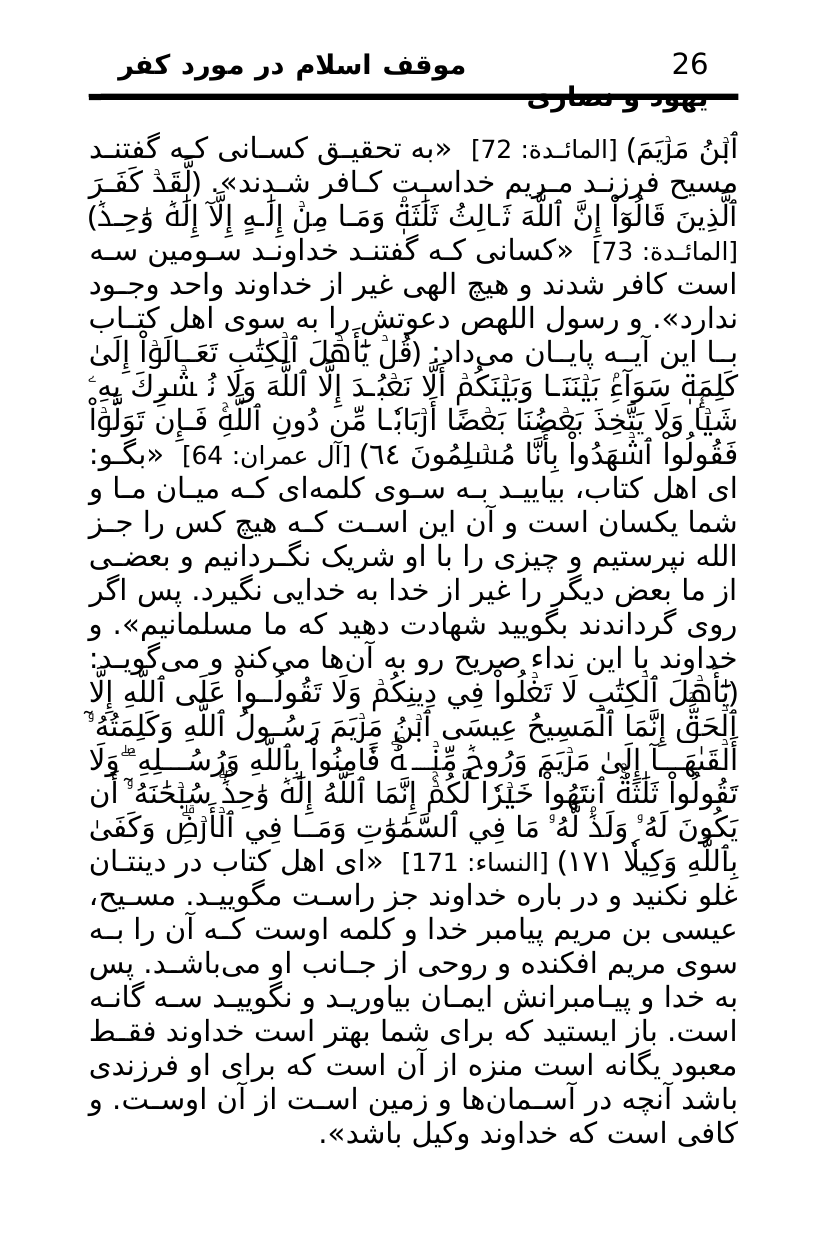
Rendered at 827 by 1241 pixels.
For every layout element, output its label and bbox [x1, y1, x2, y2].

text [89, 132, 738, 1150]
